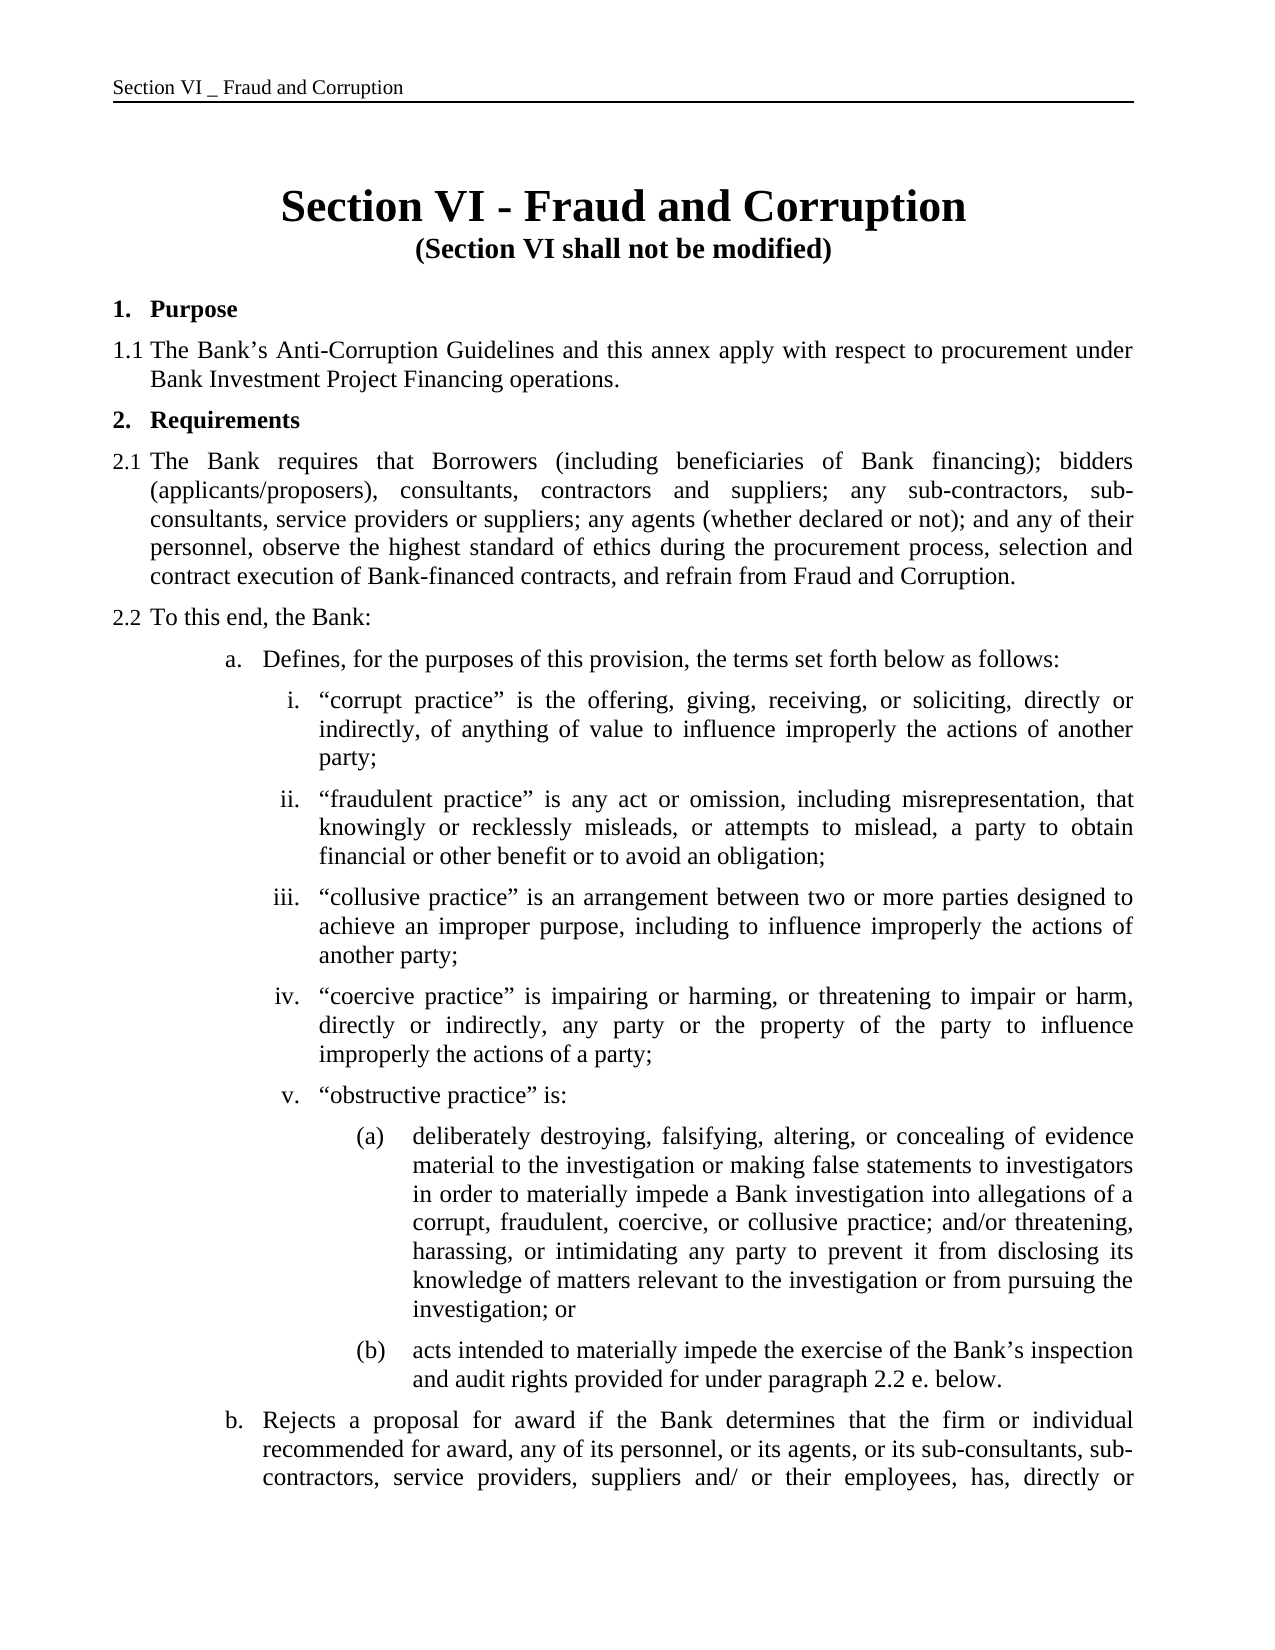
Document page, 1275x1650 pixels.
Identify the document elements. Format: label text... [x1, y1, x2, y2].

text (Section VI shall not be modified) [112, 231, 1134, 265]
list “corrupt practice” is the offering, giving, receiving, or soliciting, directly or indirectly, of anything of value to influence improperly the actions of another party; [300, 685, 1134, 771]
list “collusive practice” is an arrangement between two or more parties designed to achieve an improper purpose, including to influence improperly the actions of another party; [300, 882, 1134, 969]
list acts intended to materially impede the exercise of the Bank’s inspection and audit rights provided for under paragraph 2.2 e. below. [356, 1335, 1134, 1392]
list “obstructive practice” is: [300, 1080, 1134, 1109]
list “coercive practice” is impairing or harming, or threatening to impair or harm, directly or indirectly, any party or the property of the party to influence improperly the actions of a party; [300, 981, 1134, 1067]
list The Bank’s Anti-Corruption Guidelines and this annex apply with respect to procurement under Bank Investment Project Financing operations. [112, 335, 1134, 392]
list Purpose [112, 294, 1134, 322]
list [225, 1405, 1134, 1491]
list Requirements [112, 405, 1134, 434]
list deliberately destroying, falsifying, altering, or concealing of evidence material to the investigation or making false statements to investigators in order to materially impede a Bank investigation into allegations of a corrupt, fraudulent, coercive, or collusive practice; and/or threatening, harassing, or intimidating any party to prevent it from disclosing its knowledge of matters relevant to the investigation or from pursuing the investigation; or [356, 1121, 1134, 1322]
list The Bank requires that Borrowers (including beneficiaries of Bank financing); bidders (applicants/proposers), consultants, contractors and suppliers; any sub-contractors, sub-consultants, service providers or suppliers; any agents (whether declared or not); and any of their personnel, observe the highest standard of ethics during the procurement process, selection and contract execution of Bank-financed contracts, and refrain from Fraud and Corruption. [112, 446, 1134, 590]
subtitle Section VI - Fraud and Corruption [112, 179, 1134, 231]
list Defines, for the purposes of this provision, the terms set forth below as follows: [225, 644, 1134, 672]
list To this end, the Bank: [112, 602, 1134, 631]
list “fraudulent practice” is any act or omission, including misrepresentation, that knowingly or recklessly misleads, or attempts to mislead, a party to obtain financial or other benefit or to avoid an obligation; [300, 784, 1134, 870]
